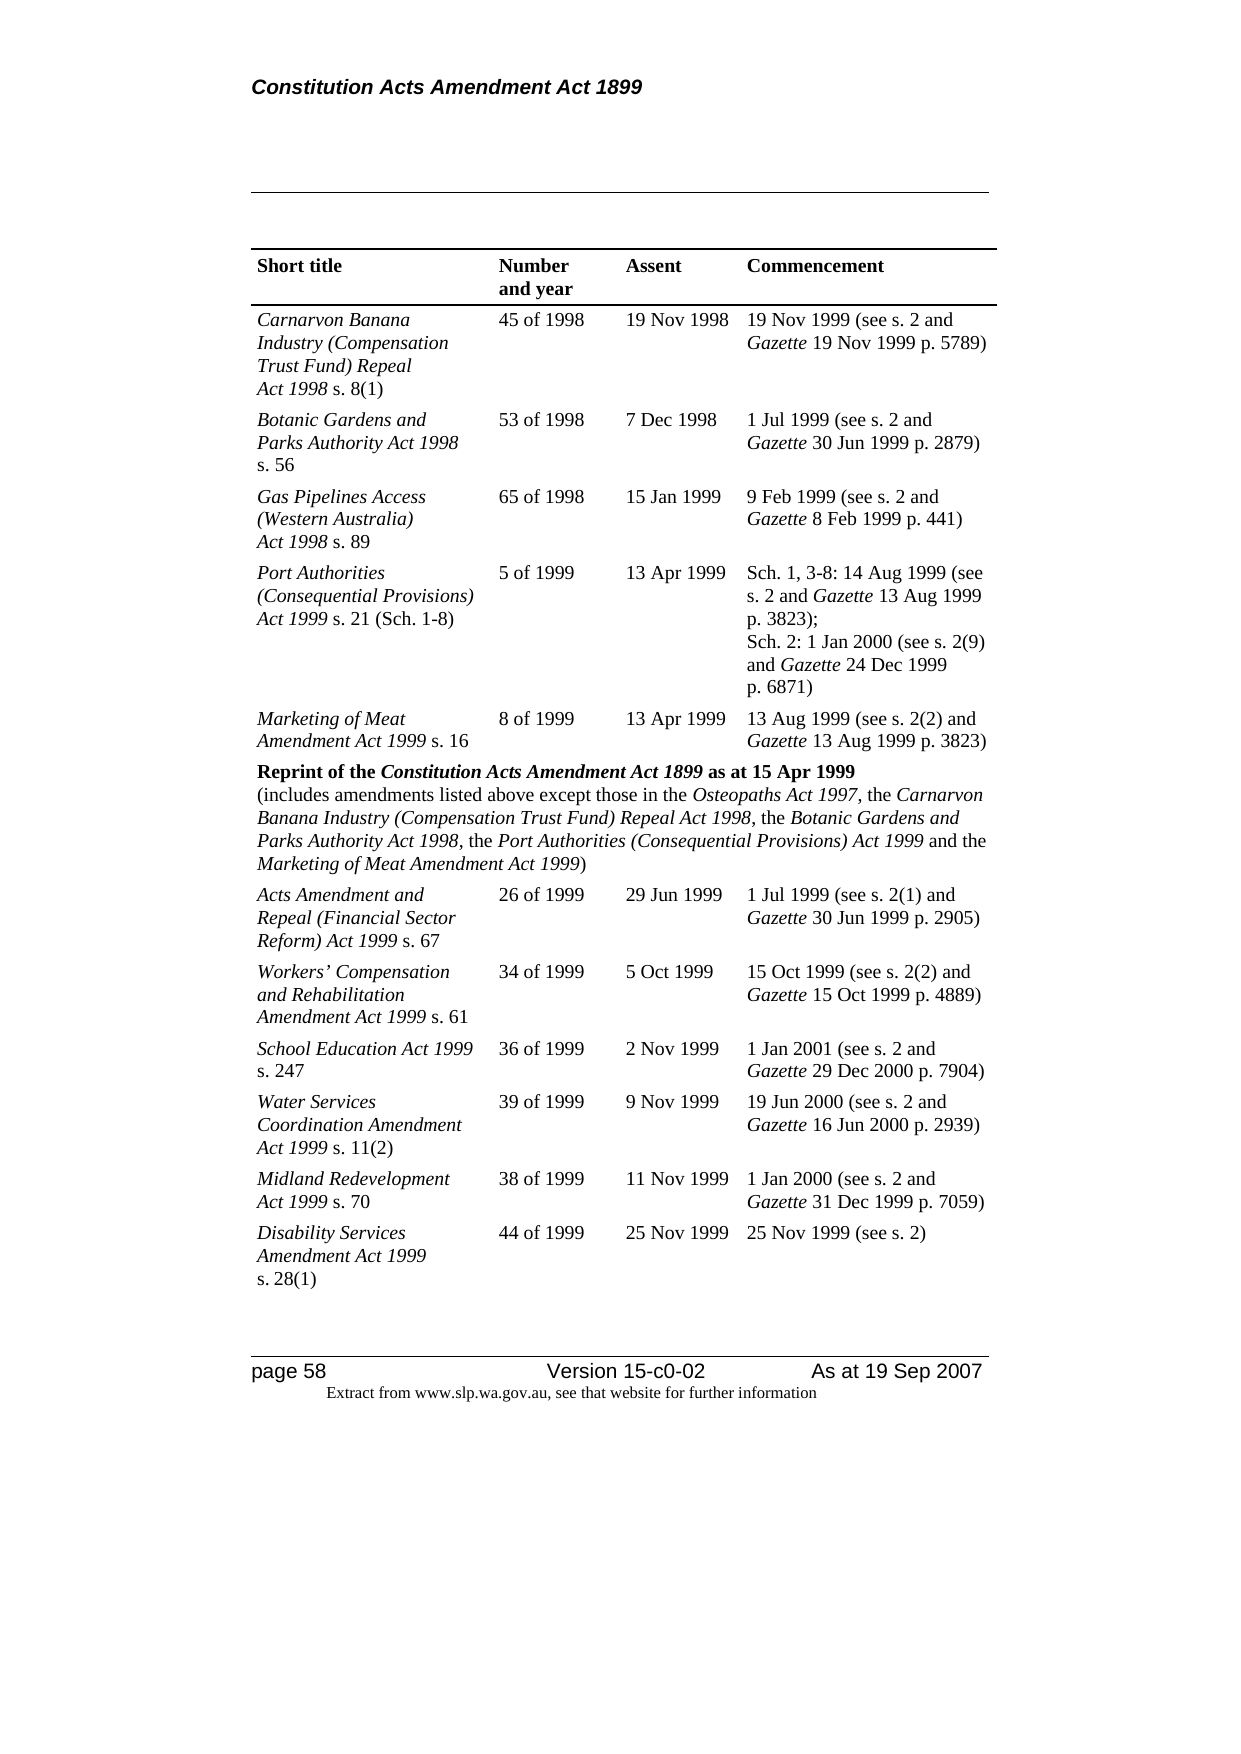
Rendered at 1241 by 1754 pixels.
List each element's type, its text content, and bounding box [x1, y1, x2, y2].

table_cell Port Authorities (Consequential Provisions) Act 1999 s. 21 (Sch. 1-8) [251, 557, 493, 702]
table_cell Reprint of the Constitution Acts Amendment Act 1899 as at 15 Apr 1999 (includes amendments listed above except those in the Osteopaths Act 1997, the Carnarvon Banana Industry (Compensation Trust Fund) Repeal Act 1998, the Botanic Gardens and Parks Authority Act 1998, the Port Authorities (Consequential Provisions) Act 1999 and the Marketing of Meat Amendment Act 1999) [251, 756, 995, 879]
table_cell 45 of 1998 [493, 306, 620, 404]
table_cell Carnarvon Banana Industry (Compensation Trust Fund) Repeal Act 1998 s. 8(1) [251, 306, 493, 404]
table_header Commencement [741, 250, 997, 304]
table_cell Gas Pipelines Access (Western Australia) Act 1998 s. 89 [251, 480, 493, 557]
table_header Short title [251, 250, 493, 304]
table_cell 29 Jun 1999 [620, 879, 741, 956]
table_cell 39 of 1999 [493, 1086, 620, 1163]
table_cell 44 of 1999 [493, 1217, 620, 1294]
table_cell 38 of 1999 [493, 1163, 620, 1217]
table_cell Sch. 1, 3-8: 14 Aug 1999 (see s. 2 and Gazette 13 Aug 1999 p. 3823); Sch. 2: 1 Jan 2000 (see s. 2(9) and Gazette 24 Dec 1999 p. 6871) [741, 557, 997, 702]
table_cell Water Services Coordination Amendment Act 1999 s. 11(2) [251, 1086, 493, 1163]
table_cell Marketing of Meat Amendment Act 1999 s. 16 [251, 703, 493, 756]
table_cell 15 Oct 1999 (see s. 2(2) and Gazette 15 Oct 1999 p. 4889) [741, 956, 997, 1032]
table_cell 34 of 1999 [493, 956, 620, 1032]
table_cell Botanic Gardens and Parks Authority Act 1998 s. 56 [251, 404, 493, 480]
table_cell 7 Dec 1998 [620, 404, 741, 480]
table_cell Midland Redevelopment Act 1999 s. 70 [251, 1163, 493, 1217]
table_header Assent [620, 250, 741, 304]
table_cell 8 of 1999 [493, 703, 620, 756]
table_cell 25 Nov 1999 [620, 1217, 741, 1294]
table_cell 13 Aug 1999 (see s. 2(2) and Gazette 13 Aug 1999 p. 3823) [741, 703, 997, 756]
table_cell 1 Jul 1999 (see s. 2 and Gazette 30 Jun 1999 p. 2879) [741, 404, 997, 480]
table_cell 15 Jan 1999 [620, 480, 741, 557]
table_cell 13 Apr 1999 [620, 703, 741, 756]
table_cell 9 Feb 1999 (see s. 2 and Gazette 8 Feb 1999 p. 441) [741, 480, 997, 557]
table_cell 2 Nov 1999 [620, 1032, 741, 1086]
table_cell 5 of 1999 [493, 557, 620, 702]
table_cell 1 Jan 2001 (see s. 2 and Gazette 29 Dec 2000 p. 7904) [741, 1032, 997, 1086]
table_cell 5 Oct 1999 [620, 956, 741, 1032]
table_cell 26 of 1999 [493, 879, 620, 956]
table_cell 19 Jun 2000 (see s. 2 and Gazette 16 Jun 2000 p. 2939) [741, 1086, 997, 1163]
table_cell 13 Apr 1999 [620, 557, 741, 702]
table_cell 1 Jul 1999 (see s. 2(1) and Gazette 30 Jun 1999 p. 2905) [741, 879, 997, 956]
table_header Number and year [493, 250, 620, 304]
table_cell 25 Nov 1999 (see s. 2) [741, 1217, 997, 1294]
table_cell Disability Services Amendment Act 1999 s. 28(1) [251, 1217, 493, 1294]
table_cell 11 Nov 1999 [620, 1163, 741, 1217]
table_cell 65 of 1998 [493, 480, 620, 557]
table_cell 19 Nov 1999 (see s. 2 and Gazette 19 Nov 1999 p. 5789) [741, 306, 997, 404]
table_cell Workers’ Compensation and Rehabilitation Amendment Act 1999 s. 61 [251, 956, 493, 1032]
table_cell 19 Nov 1998 [620, 306, 741, 404]
table_cell School Education Act 1999 s. 247 [251, 1032, 493, 1086]
table_cell 9 Nov 1999 [620, 1086, 741, 1163]
table_cell 1 Jan 2000 (see s. 2 and Gazette 31 Dec 1999 p. 7059) [741, 1163, 997, 1217]
table_cell 36 of 1999 [493, 1032, 620, 1086]
table_cell 53 of 1998 [493, 404, 620, 480]
table_cell Acts Amendment and Repeal (Financial Sector Reform) Act 1999 s. 67 [251, 879, 493, 956]
